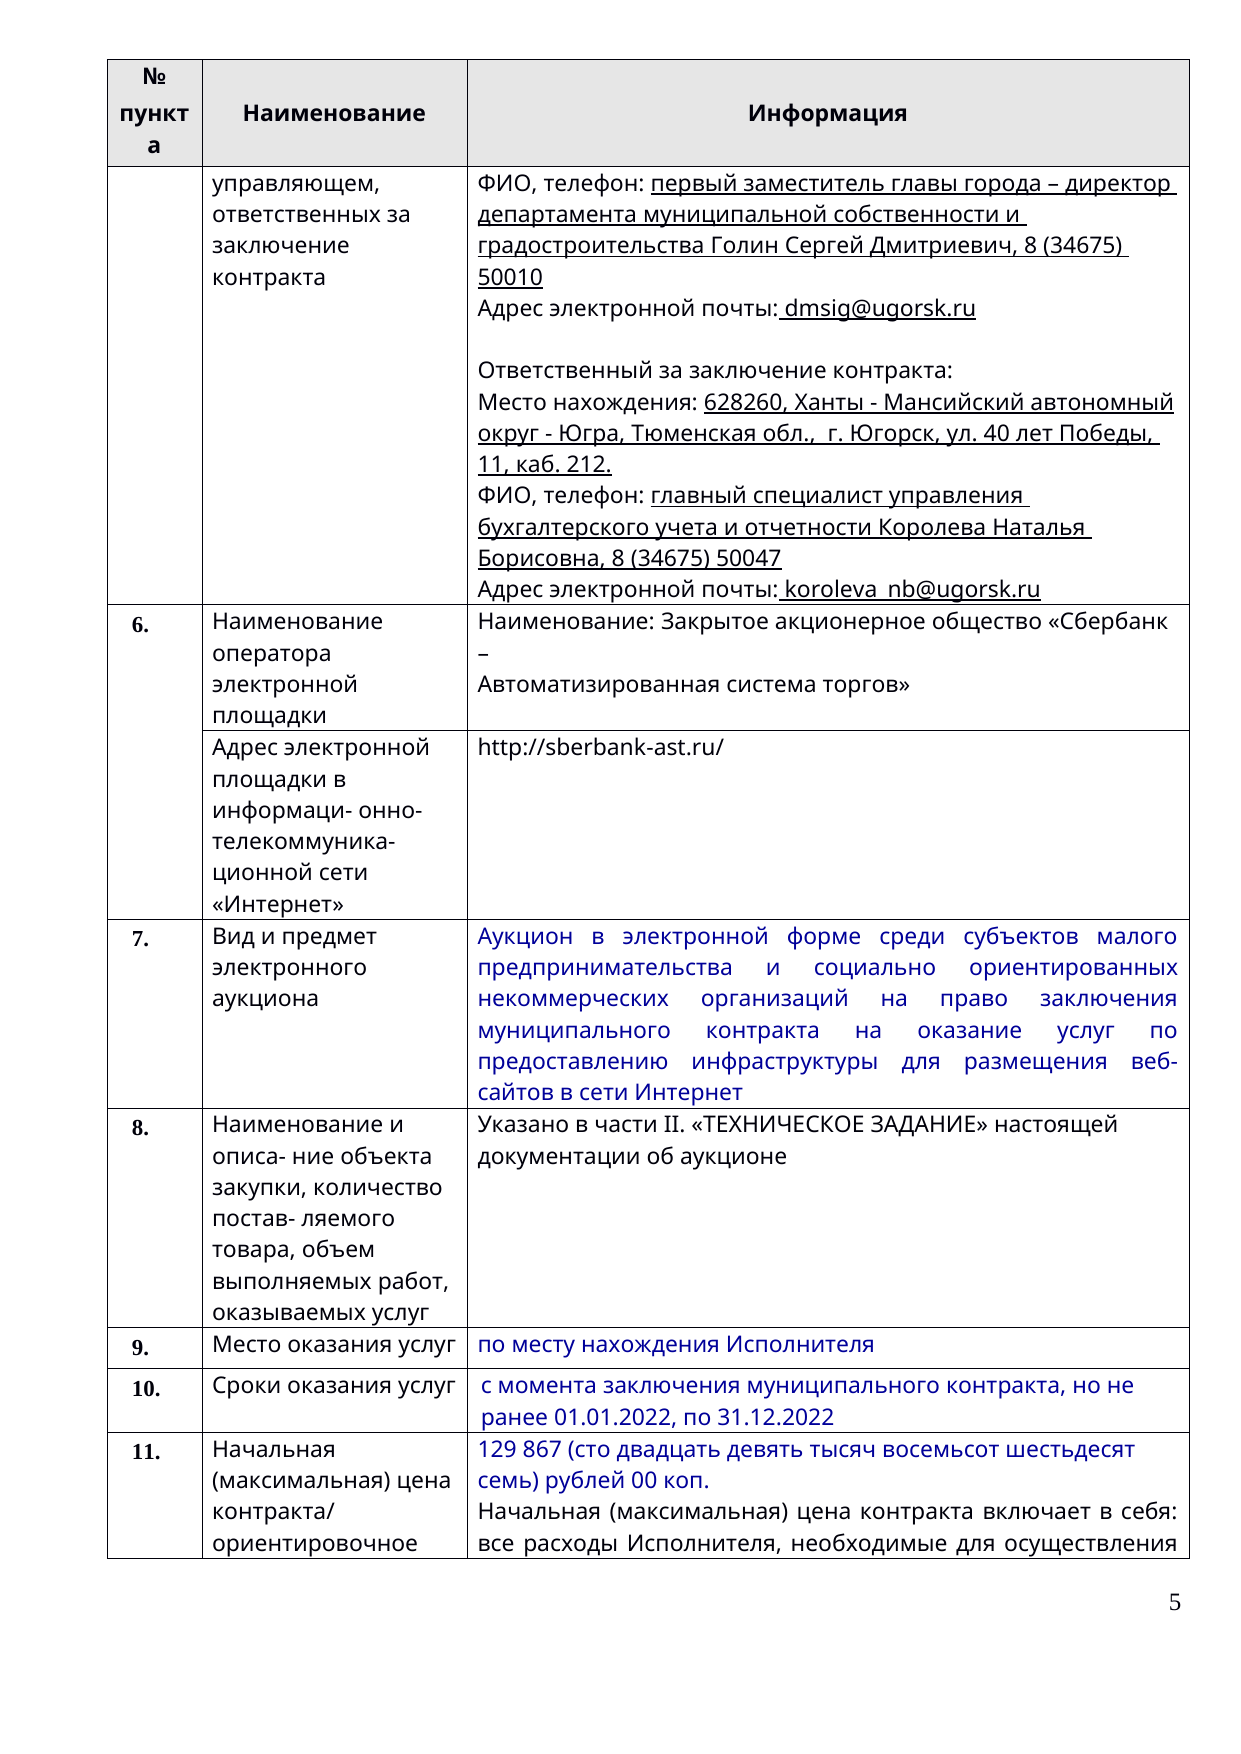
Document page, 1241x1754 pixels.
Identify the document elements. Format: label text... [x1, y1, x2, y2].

table_cell [108, 605, 202, 919]
table_cell Наименование: Закрытое акционерное общество «Сбербанк – Автоматизированная система торгов» [468, 605, 1189, 730]
table_cell [108, 1369, 202, 1432]
table_cell с момента заключения муниципального контракта, но не ранее 01.01.2022, по 31.12.2022 [468, 1369, 1189, 1432]
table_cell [203, 167, 467, 604]
table_cell http://sberbank-ast.ru/ [468, 731, 1189, 919]
table_cell Адрес электронной площадки в информаци- онно-телекоммуника-ционной сети «Интернет» [203, 731, 467, 919]
table_cell по месту нахождения Исполнителя [468, 1328, 1189, 1368]
table_cell [108, 1328, 202, 1368]
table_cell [203, 1433, 467, 1558]
table_header Информация [468, 60, 1189, 166]
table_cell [468, 1433, 1189, 1558]
table_cell [108, 167, 202, 604]
table_cell Наименование и описа- ние объекта закупки, количество постав- ляемого товара, объем выполняемых работ, оказываемых услуг [203, 1109, 467, 1327]
table_cell Вид и предмет электронного аукциона [203, 920, 467, 1107]
table_cell [108, 920, 202, 1107]
table_cell Место оказания услуг [203, 1328, 467, 1368]
table_cell [108, 1109, 202, 1327]
table_cell Аукцион в электронной форме среди субъектов малого предпринимательства и социально ориентированных некоммерческих организаций на право заключения муниципального контракта на оказание услуг по предоставлению инфраструктуры для размещения веб-сайтов в сети Интернет [468, 920, 1189, 1107]
table_cell Указано в части II. «ТЕХНИЧЕСКОЕ ЗАДАНИЕ» настоящей документации об аукционе [468, 1109, 1189, 1327]
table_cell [468, 167, 1189, 604]
table_cell Наименование оператора электронной площадки [203, 605, 467, 730]
table_cell Сроки оказания услуг [203, 1369, 467, 1432]
table_header № пункта [108, 60, 202, 166]
table_cell [108, 1433, 202, 1558]
table_header Наименование [203, 60, 467, 166]
